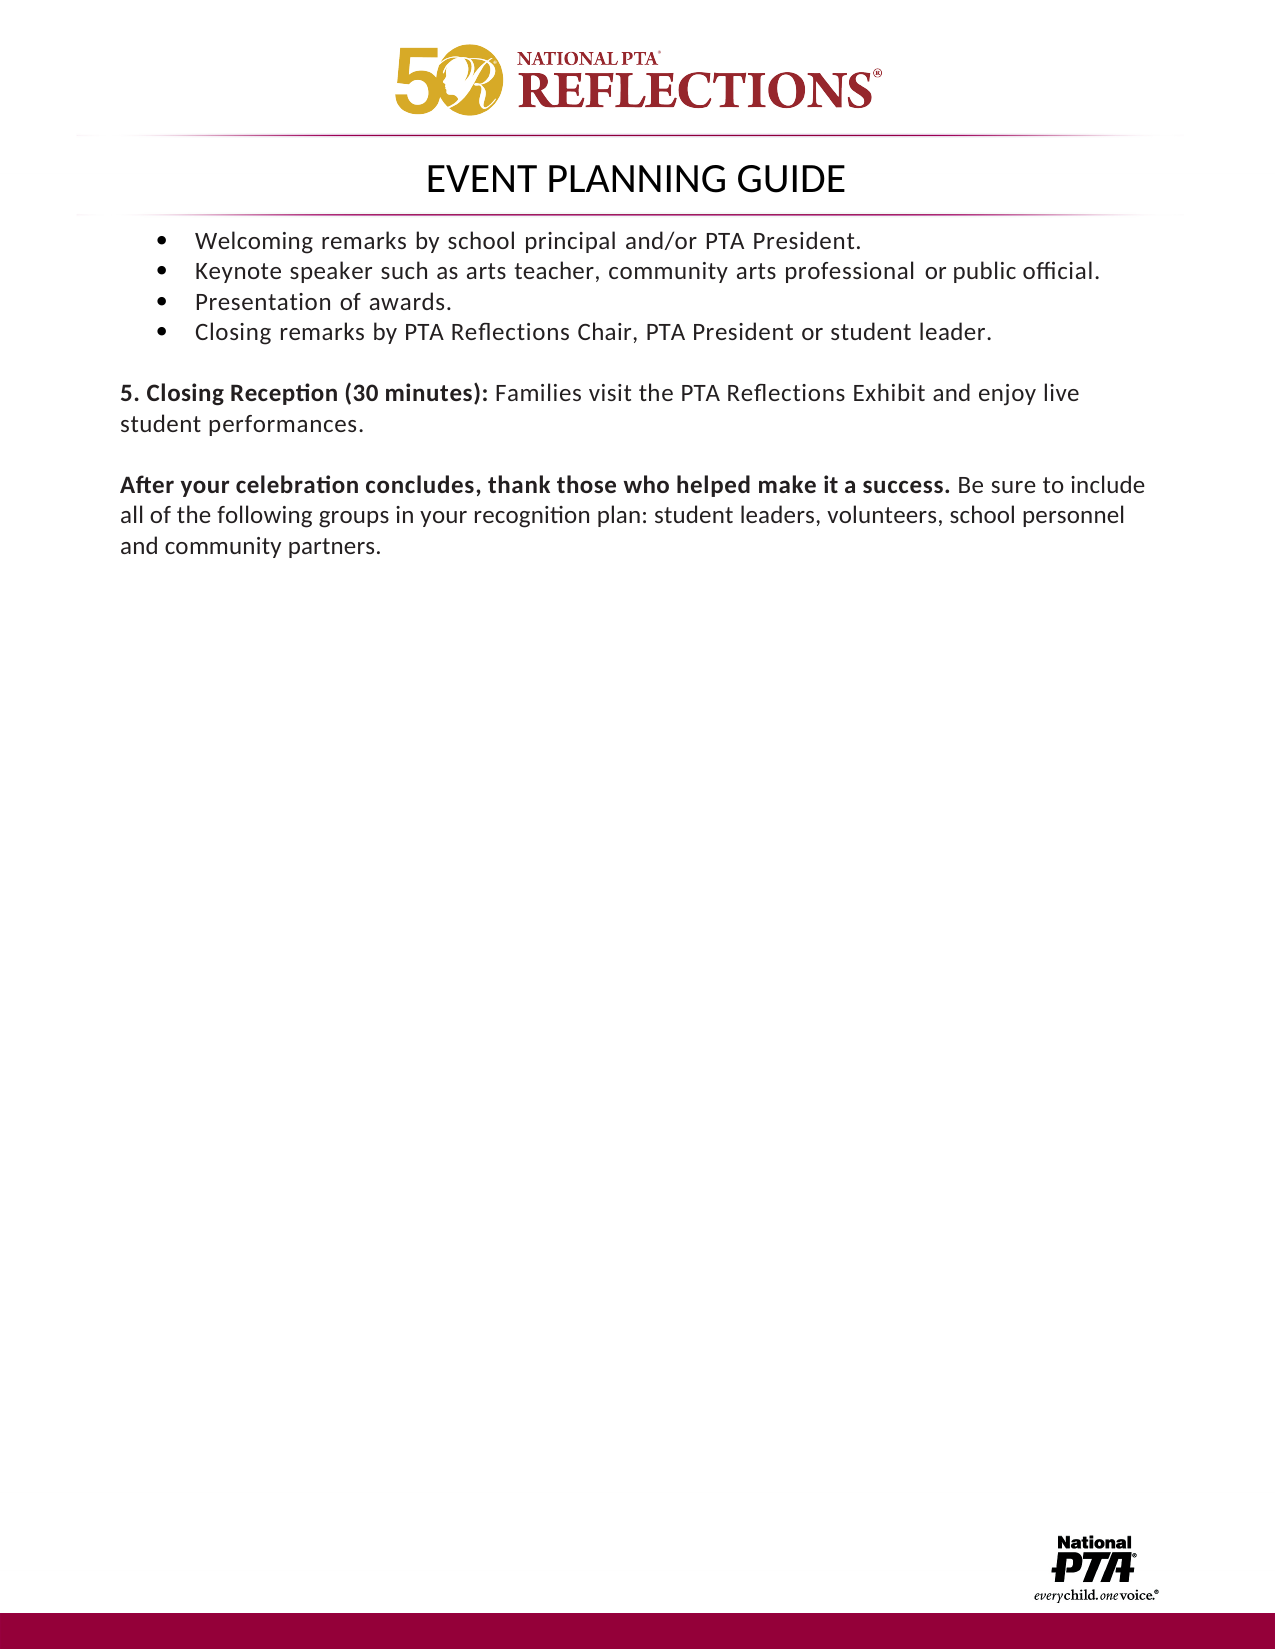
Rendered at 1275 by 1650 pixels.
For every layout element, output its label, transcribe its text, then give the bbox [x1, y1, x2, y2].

text 5. Closing Reception (30 minutes): Families visit the PTA Reflections Exhibit and enjoy live student performances. [120, 378, 1155, 439]
list Presentation of awards. [157, 286, 1155, 317]
picture [0, 25, 1275, 233]
list Welcoming remarks by school principal and/or PTA President. [157, 225, 1155, 256]
text After your celebration concludes, thank those who helped make it a success. Be sure to include all of the following groups in your recognition plan: student leaders, volunteers, school personnel and community partners. [120, 469, 1155, 561]
picture [0, 1449, 1275, 1649]
list Keynote speaker such as arts teacher, community arts professional or public official. [157, 256, 1155, 286]
list Closing remarks by PTA Reflections Chair, PTA President or student leader. [157, 317, 1155, 347]
